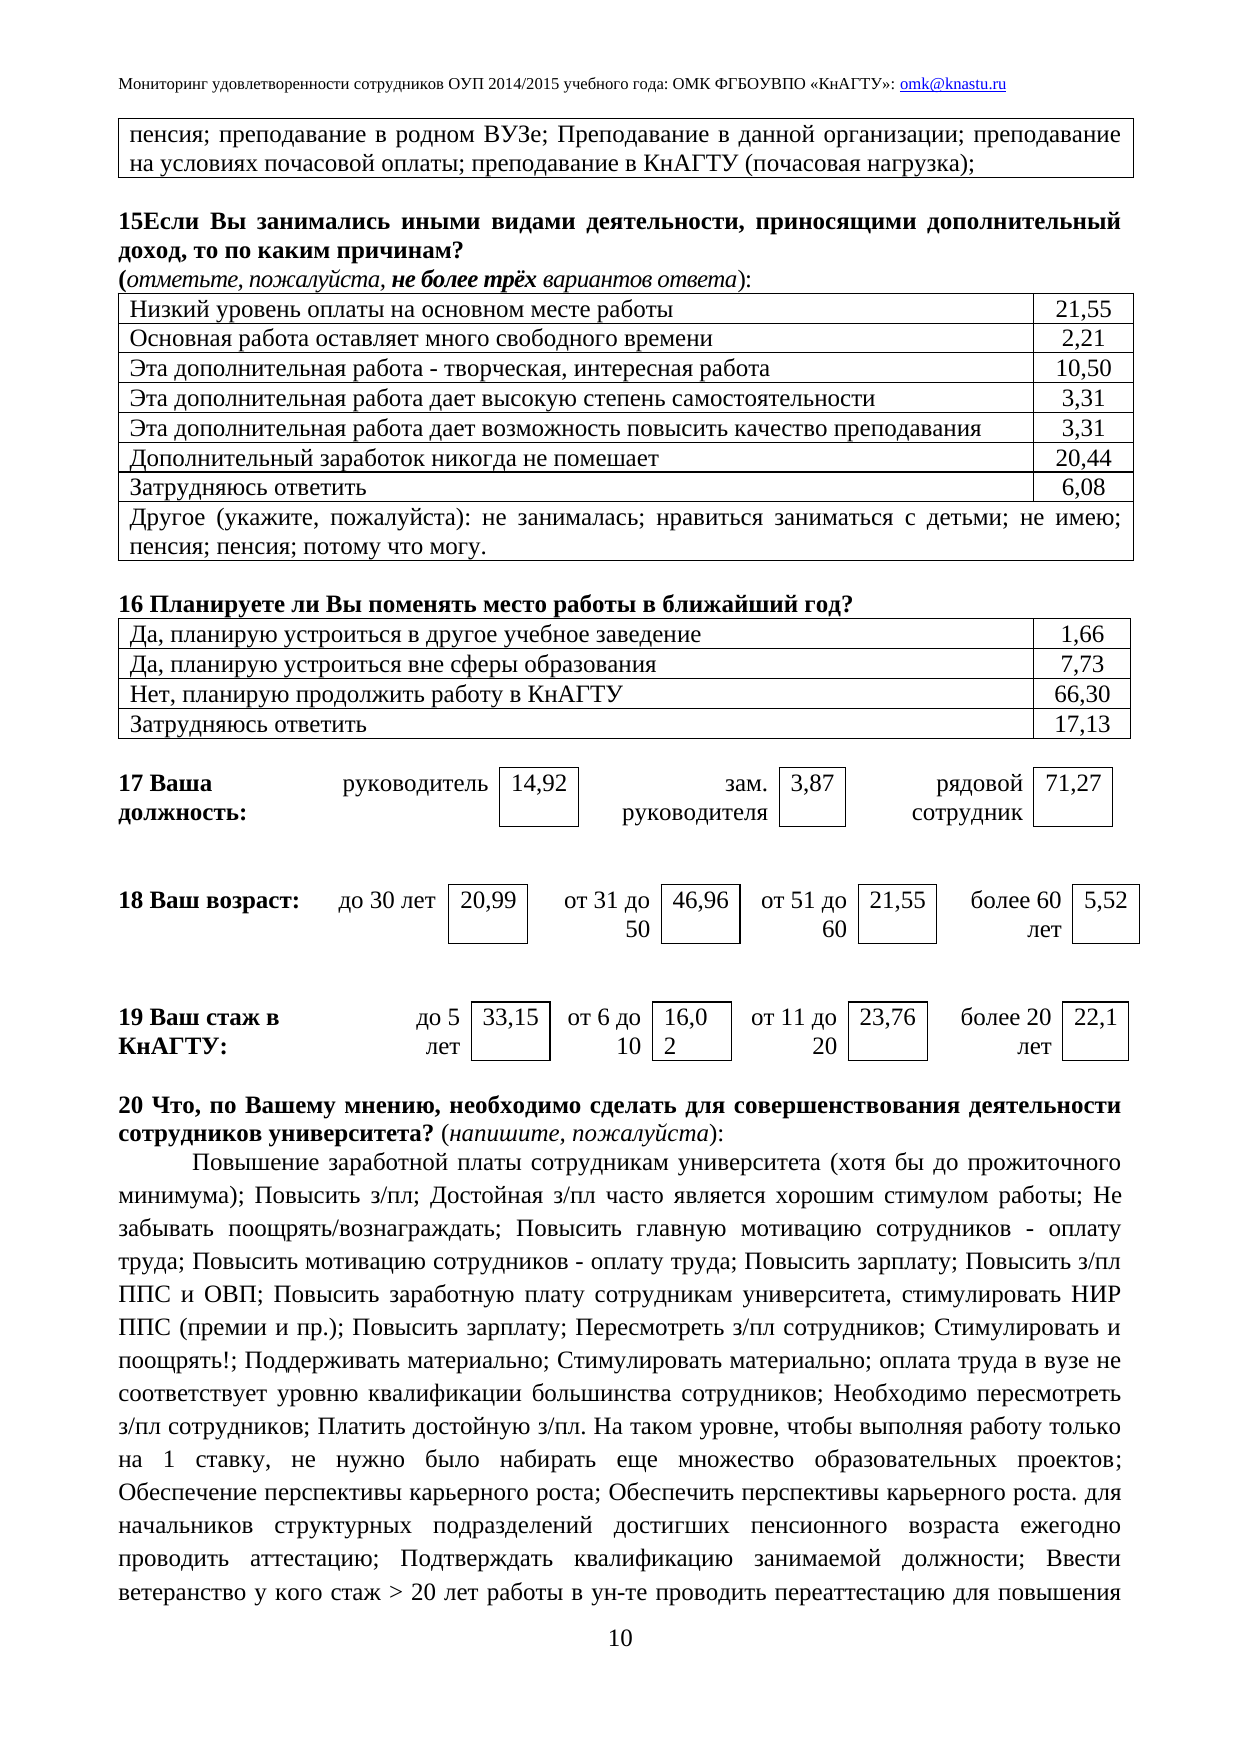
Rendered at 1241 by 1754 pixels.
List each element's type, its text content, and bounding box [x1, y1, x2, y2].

table_header от 11 до 20 [732, 1001, 848, 1060]
table_header до 30 лет [325, 884, 448, 943]
table_cell 2,21 [1034, 324, 1133, 352]
table_header 23,76 [849, 1003, 927, 1060]
table_header 16,02 [653, 1003, 731, 1060]
text 16 Планируете ли Вы поменять место работы в ближайший год? [118, 589, 1122, 618]
table_cell Основная работа оставляет много свободного времени [119, 324, 1033, 352]
table_header Низкий уровень оплаты на основном месте работы [119, 294, 1033, 322]
table_header 21,55 [1034, 294, 1133, 322]
table_header 5,52 [1073, 885, 1139, 943]
table_header до 5 лет [378, 1001, 471, 1060]
table_cell Дополнительный заработок никогда не помешает [119, 443, 1033, 471]
table_header от 51 до 60 [741, 884, 858, 943]
table_cell 6,08 [1034, 473, 1133, 501]
table_cell Эта дополнительная работа дает высокую степень самостоятельности [119, 383, 1033, 412]
table_header руководитель [325, 767, 499, 826]
table_cell Затрудняюсь ответить [119, 709, 1033, 737]
table_header более 60 лет [937, 884, 1072, 943]
table_header 19 Ваш стаж в КнАГТУ: [107, 1001, 378, 1060]
table_cell Нет, планирую продолжить работу в КнАГТУ [119, 679, 1033, 708]
table_header более 20 лет [928, 1001, 1062, 1060]
table_cell Да, планирую устроиться вне сферы образования [119, 649, 1033, 678]
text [118, 1147, 1122, 1605]
table_cell Другое (укажите, пожалуйста): не занималась; нравиться заниматься с детьми; не имею; пенсия; пенсия; потому что могу. [119, 502, 1133, 560]
table_header от 6 до 10 [551, 1001, 652, 1060]
table_header 21,55 [859, 885, 936, 943]
table_header 18 Ваш возраст: [107, 884, 325, 943]
table_cell 20,44 [1034, 443, 1133, 471]
table_cell 66,30 [1034, 679, 1130, 708]
table_cell 3,31 [1034, 413, 1133, 442]
table_cell 10,50 [1034, 353, 1133, 382]
table_header 1,66 [1034, 619, 1130, 648]
table_header 20,99 [449, 885, 527, 943]
table_header зам. руководителя [579, 767, 779, 826]
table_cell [119, 119, 1133, 177]
table_header 33,15 [472, 1003, 549, 1060]
table_header Да, планирую устроиться в другое учебное заведение [119, 619, 1033, 648]
table_cell 7,73 [1034, 649, 1130, 678]
text (отметьте, пожалуйста, не более трёх вариантов ответа): [118, 264, 1122, 293]
table_cell Эта дополнительная работа - творческая, интересная работа [119, 353, 1033, 382]
table_header 14,92 [500, 768, 578, 826]
table_header от 31 до 50 [528, 884, 661, 943]
table_header 71,27 [1034, 768, 1112, 826]
text 15Если Вы занимались иными видами деятельности, приносящими дополнительный доход, то по каким причинам? [118, 206, 1122, 264]
table_header 46,96 [662, 885, 739, 943]
table_cell 3,31 [1034, 383, 1133, 412]
table_cell Затрудняюсь ответить [119, 473, 1033, 501]
table_cell 17,13 [1034, 709, 1130, 737]
table_cell Эта дополнительная работа дает возможность повысить качество преподавания [119, 413, 1033, 442]
text 20 Что, по Вашему мнению, необходимо сделать для совершенствования деятельности сотрудников университета? (напишите, пожалуйста): [118, 1090, 1122, 1147]
table_header рядовой сотрудник [846, 767, 1033, 826]
table_header 22,1 [1063, 1003, 1128, 1060]
table_header 17 Ваша должность: [107, 767, 325, 826]
table_header 3,87 [780, 768, 845, 826]
